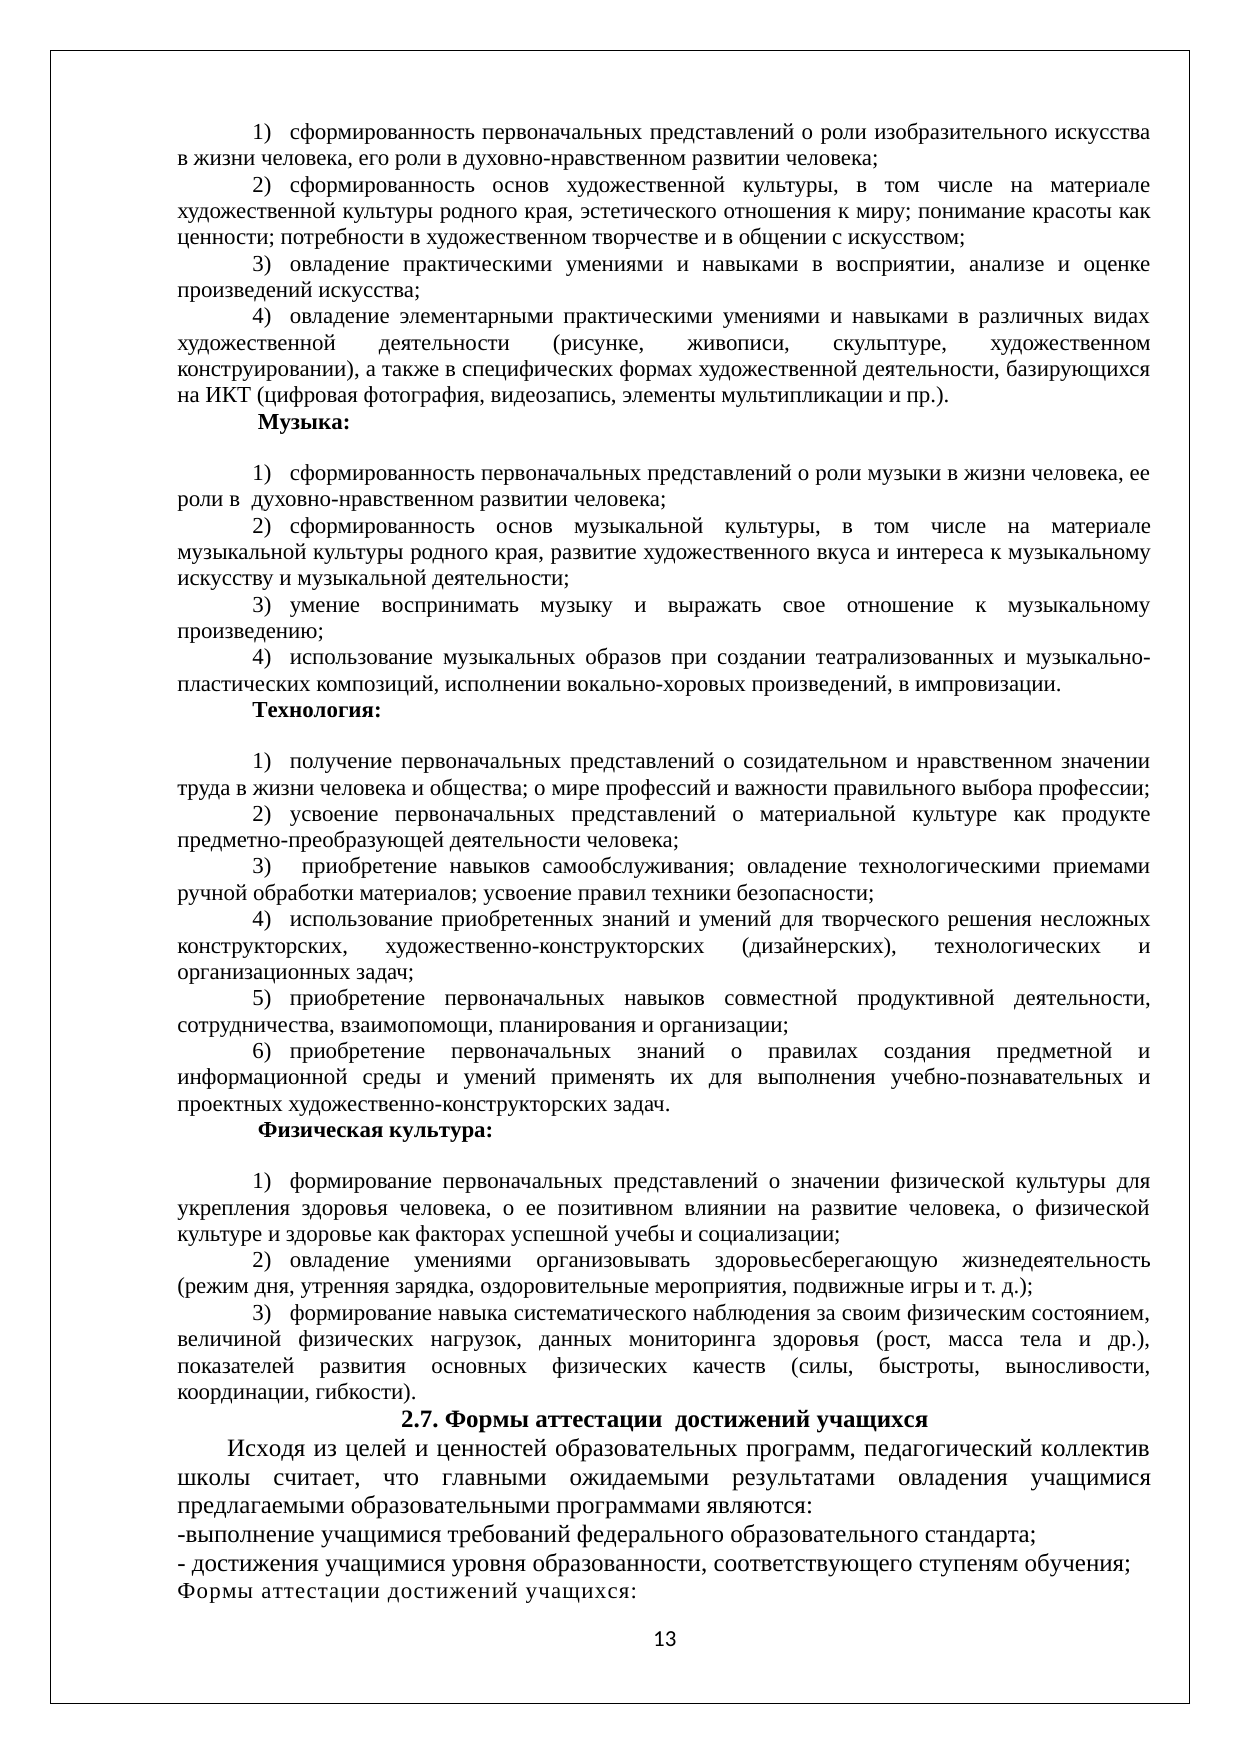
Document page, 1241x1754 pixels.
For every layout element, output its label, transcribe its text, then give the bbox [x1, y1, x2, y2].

list приобретение навыков самообслуживания; овладение технологическими приемами ручной обработки материалов; усвоение правил техники безопасности; [177, 853, 1152, 905]
list умение воспринимать музыку и выражать свое отношение к музыкальному произведению; [177, 591, 1152, 643]
list использование приобретенных знаний и умений для творческого решения несложных конструкторских, художественно-конструкторских (дизайнерских), технологических и организационных задач; [177, 905, 1152, 984]
list сформированность первоначальных представлений о роли изобразительного искусства в жизни человека, его роли в духовно-нравственном развитии человека; [177, 118, 1152, 171]
list овладение практическими умениями и навыками в восприятии, анализе и оценке произведений искусства; [177, 250, 1152, 302]
text 2.7. Формы аттестации достижений учащихся [177, 1404, 1152, 1433]
text Музыка: [177, 408, 1152, 434]
list сформированность основ музыкальной культуры, в том числе на материале музыкальной культуры родного края, развитие художественного вкуса и интереса к музыкальному искусству и музыкальной деятельности; [177, 512, 1152, 591]
text Исходя из целей и ценностей образовательных программ, педагогический коллектив школы считает, что главными ожидаемыми результатами овладения учащимися предлагаемыми образовательными программами являются: [177, 1433, 1152, 1519]
text Формы аттестации достижений учащихся: [177, 1577, 1152, 1603]
list использование музыкальных образов при создании театрализованных и музыкально-пластических композиций, исполнении вокально-хоровых произведений, в импровизации. [177, 643, 1152, 696]
text Физическая культура: [177, 1116, 1152, 1142]
list получение первоначальных представлений о созидательном и нравственном значении труда в жизни человека и общества; о мире профессий и важности правильного выбора профессии; [177, 747, 1152, 800]
text - достижения учащимися уровня образованности, соответствующего ступеням обучения; [177, 1548, 1152, 1577]
list приобретение первоначальных знаний о правилах создания предметной и информационной среды и умений применять их для выполнения учебно-познавательных и проектных художественно-конструкторских задач. [177, 1037, 1152, 1116]
list приобретение первоначальных навыков совместной продуктивной деятельности, сотрудничества, взаимопомощи, планирования и организации; [177, 984, 1152, 1037]
text Технология: [177, 696, 1152, 722]
list сформированность основ художественной культуры, в том числе на материале художественной культуры родного края, эстетического отношения к миру; понимание красоты как ценности; потребности в художественном творчестве и в общении с искусством; [177, 171, 1152, 250]
list овладение элементарными практическими умениями и навыками в различных видах художественной деятельности (рисунке, живописи, скульптуре, художественном конструировании), а также в специфических формах художественной деятельности, базирующихся на ИКТ (цифровая фотография, видеозапись, элементы мультипликации и пр.). [177, 302, 1152, 408]
text -выполнение учащимися требований федерального образовательного стандарта; [177, 1519, 1152, 1548]
list сформированность первоначальных представлений о роли музыки в жизни человека, ее роли в духовно-нравственном развитии человека; [177, 459, 1152, 512]
list усвоение первоначальных представлений о материальной культуре как продукте предметно-преобразующей деятельности человека; [177, 800, 1152, 853]
list овладение умениями организовывать здоровьесберегающую жизнедеятельность (режим дня, утренняя зарядка, оздоровительные мероприятия, подвижные игры и т. д.); [177, 1246, 1152, 1299]
list формирование первоначальных представлений о значении физической культуры для укрепления здоровья человека, о ее позитивном влиянии на развитие человека, о физической культуре и здоровье как факторах успешной учебы и социализации; [177, 1167, 1152, 1246]
list формирование навыка систематического наблюдения за своим физическим состоянием, величиной физических нагрузок, данных мониторинга здоровья (рост, масса тела и др.), показателей развития основных физических качеств (силы, быстроты, выносливости, координации, гибкости). [177, 1299, 1152, 1404]
